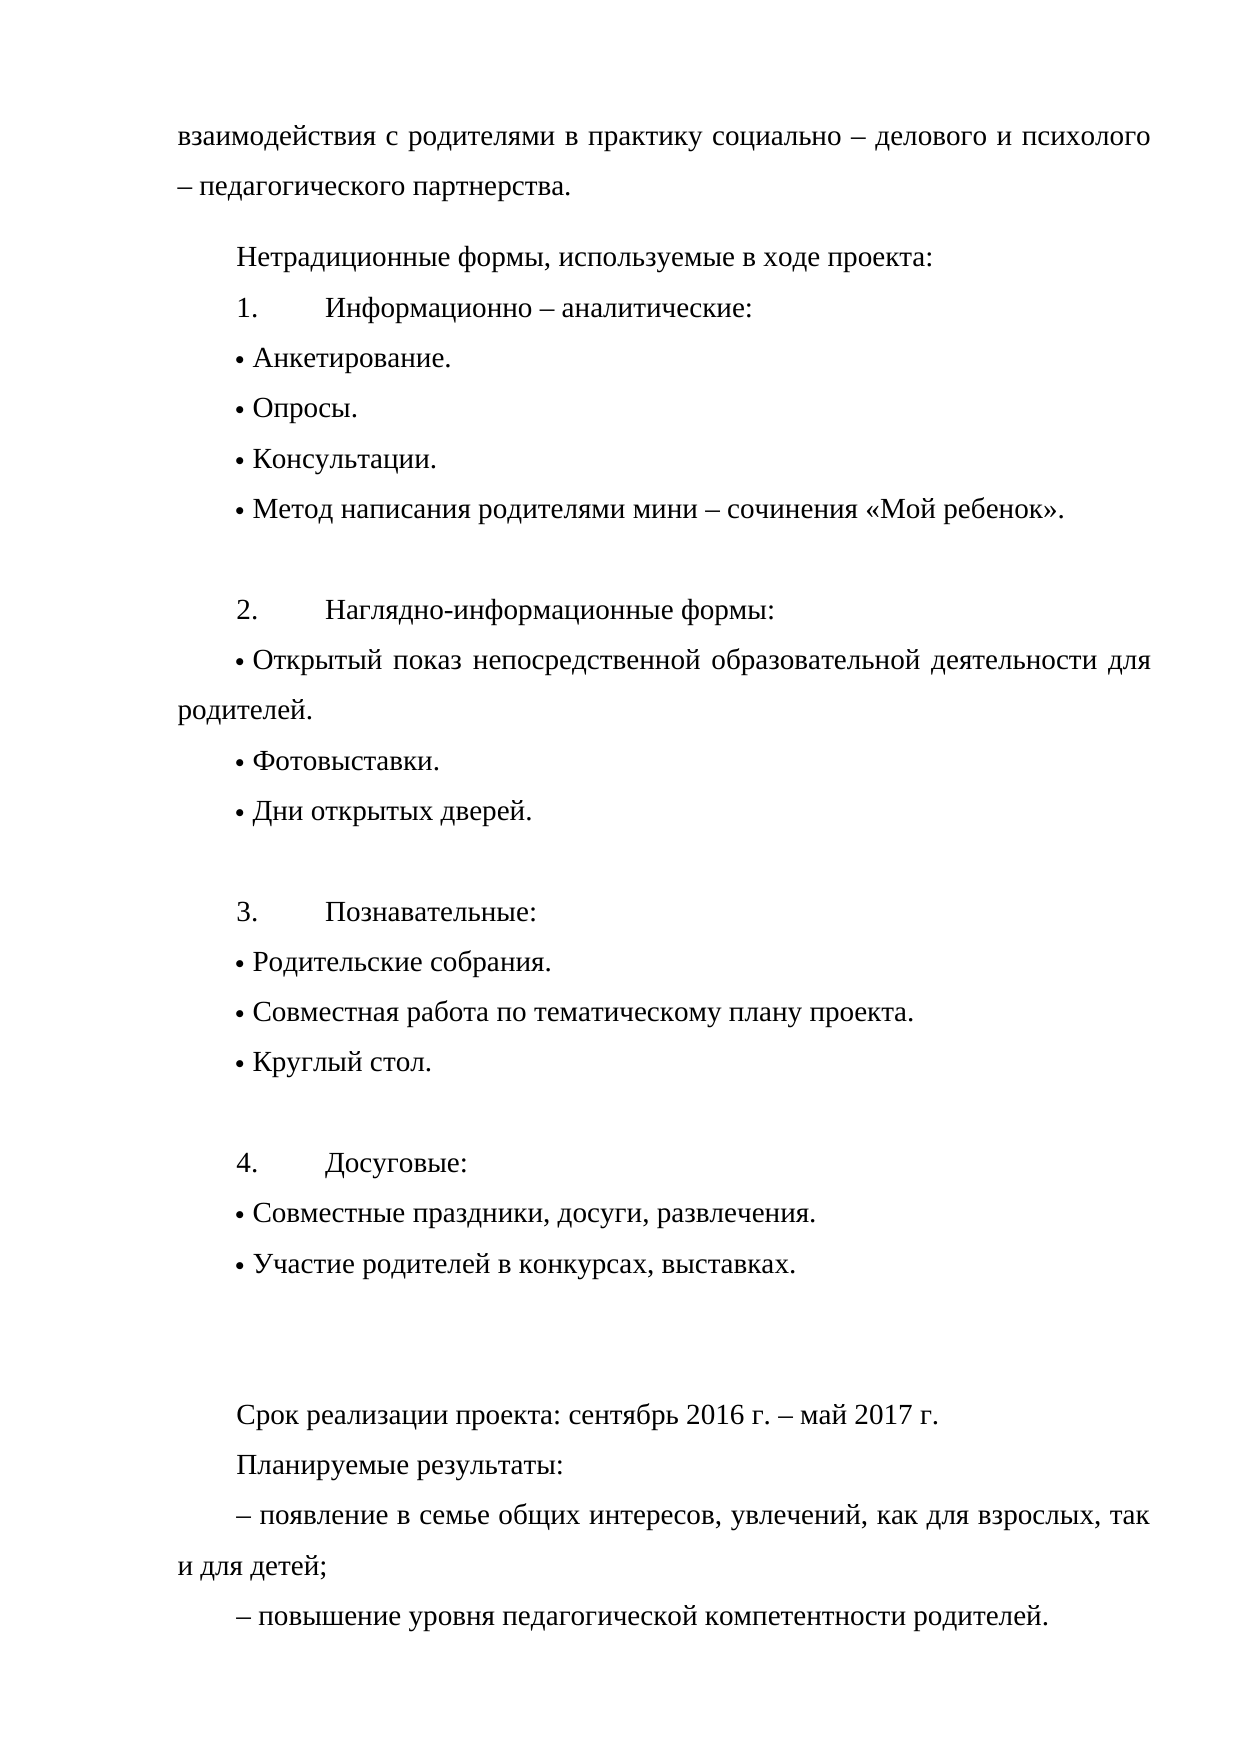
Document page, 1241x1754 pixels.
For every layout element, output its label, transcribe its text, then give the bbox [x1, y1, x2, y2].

list Открытый показ непосредственной образовательной деятельности для родителей. [177, 642, 1152, 726]
list Анкетирование. [177, 340, 1152, 374]
list Информационно – аналитические: [177, 290, 1152, 323]
list Дни открытых дверей. [177, 793, 1152, 827]
list Консультации. [177, 441, 1152, 474]
list Опросы. [177, 391, 1152, 424]
list Круглый стол. [177, 1044, 1152, 1078]
list Познавательные: [177, 894, 1152, 927]
list Участие родителей в конкурсах, выставках. [177, 1246, 1152, 1279]
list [177, 118, 1152, 202]
list Наглядно-информационные формы: [177, 592, 1152, 625]
text – появление в семье общих интересов, увлечений, как для взрослых, так и для детей; [177, 1497, 1152, 1581]
text – повышение уровня педагогической компетентности родителей. [177, 1598, 1152, 1632]
list Досуговые: [177, 1145, 1152, 1179]
list Фотовыставки. [177, 743, 1152, 776]
list Родительские собрания. [177, 944, 1152, 977]
text Срок реализации проекта: сентябрь 2016 г. – май 2017 г. [177, 1397, 1152, 1430]
list Совместная работа по тематическому плану проекта. [177, 994, 1152, 1028]
text Планируемые результаты: [177, 1447, 1152, 1481]
list Совместные праздники, досуги, развлечения. [177, 1196, 1152, 1229]
list Метод написания родителями мини – сочинения «Мой ребенок». [177, 491, 1152, 525]
text Нетрадиционные формы, используемые в ходе проекта: [177, 239, 1152, 273]
